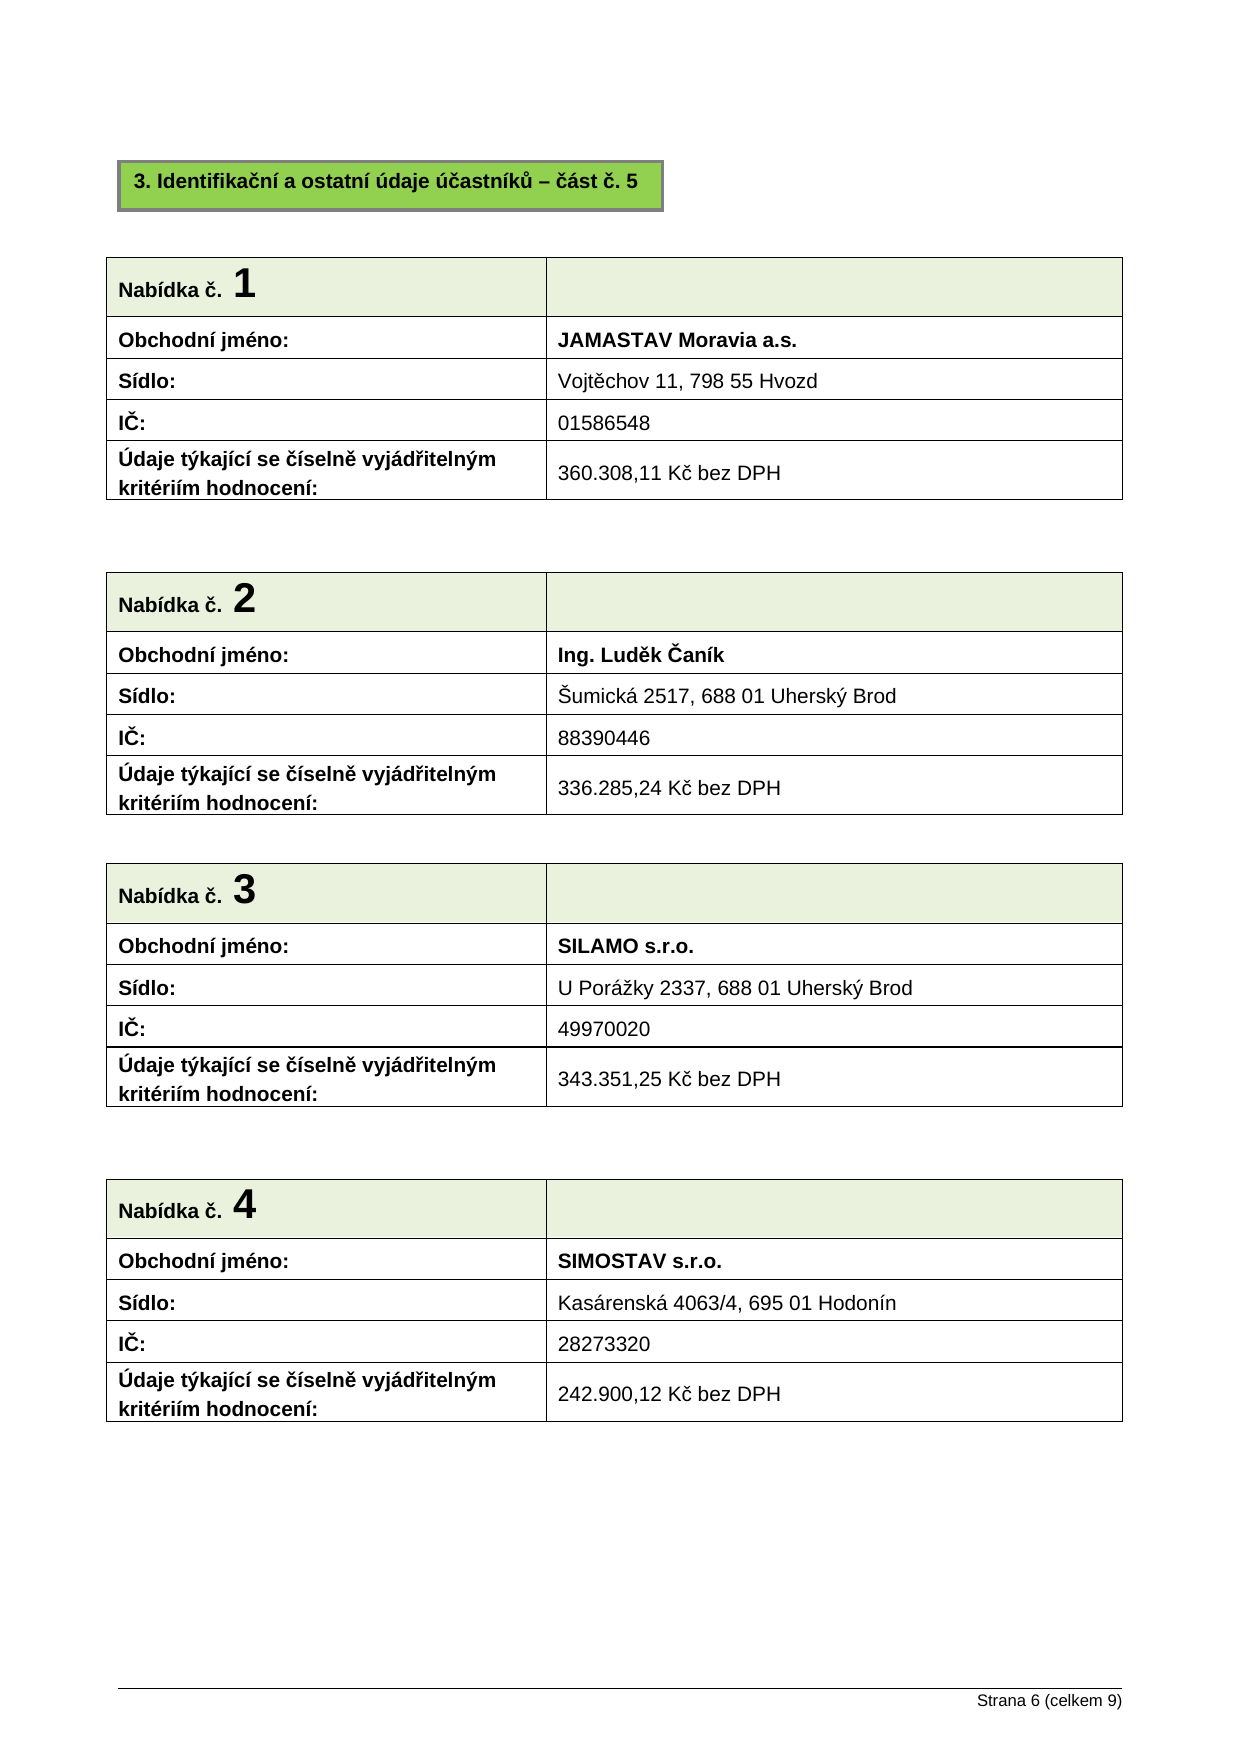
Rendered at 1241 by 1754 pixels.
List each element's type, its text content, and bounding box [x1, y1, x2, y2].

table_cell Ing. Luděk Čaník [547, 632, 1122, 673]
table_cell Sídlo: [107, 965, 546, 1005]
table_cell 49970020 [547, 1006, 1122, 1046]
table_cell Obchodní jméno: [107, 924, 546, 964]
table_cell 88390446 [547, 715, 1122, 755]
table_cell 336.285,24 Kč bez DPH [547, 756, 1122, 814]
table_header Nabídka č. 3 [107, 864, 546, 922]
table_header [547, 864, 1122, 922]
table_cell Sídlo: [107, 359, 546, 399]
table_cell U Porážky 2337, 688 01 Uherský Brod [547, 965, 1122, 1005]
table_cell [107, 441, 546, 499]
table_cell IČ: [107, 400, 546, 440]
table_cell Vojtěchov 11, 798 55 Hvozd [547, 359, 1122, 399]
table_cell IČ: [107, 1006, 546, 1046]
table_cell 01586548 [547, 400, 1122, 440]
table_cell Šumická 2517, 688 01 Uherský Brod [547, 674, 1122, 714]
table_cell SILAMO s.r.o. [547, 924, 1122, 964]
table_header [547, 258, 1122, 316]
table_header Nabídka č. 2 [107, 573, 546, 631]
table_header Nabídka č. 4 [107, 1180, 546, 1237]
table_cell 242.900,12 Kč bez DPH [547, 1363, 1122, 1421]
table_cell Obchodní jméno: [107, 1239, 546, 1279]
table_cell Obchodní jméno: [107, 632, 546, 673]
table_cell 360.308,11 Kč bez DPH [547, 441, 1122, 499]
table_cell IČ: [107, 715, 546, 755]
table_cell 343.351,25 Kč bez DPH [547, 1048, 1122, 1106]
table_header [547, 573, 1122, 631]
table_cell Kasárenská 4063/4, 695 01 Hodonín [547, 1280, 1122, 1320]
table_header [547, 1180, 1122, 1237]
table_cell 28273320 [547, 1321, 1122, 1362]
table_cell JAMASTAV Moravia a.s. [547, 317, 1122, 357]
table_cell Údaje týkající se číselně vyjádřitelným kritériím hodnocení: [107, 1363, 546, 1421]
table_cell Údaje týkající se číselně vyjádřitelným kritériím hodnocení: [107, 1048, 546, 1106]
table_cell IČ: [107, 1321, 546, 1362]
table_header Nabídka č. 1 [107, 258, 546, 316]
table_cell Sídlo: [107, 674, 546, 714]
table_cell Obchodní jméno: [107, 317, 546, 357]
table_cell Sídlo: [107, 1280, 546, 1320]
table_cell SIMOSTAV s.r.o. [547, 1239, 1122, 1279]
table_cell Údaje týkající se číselně vyjádřitelným kritériím hodnocení: [107, 756, 546, 814]
